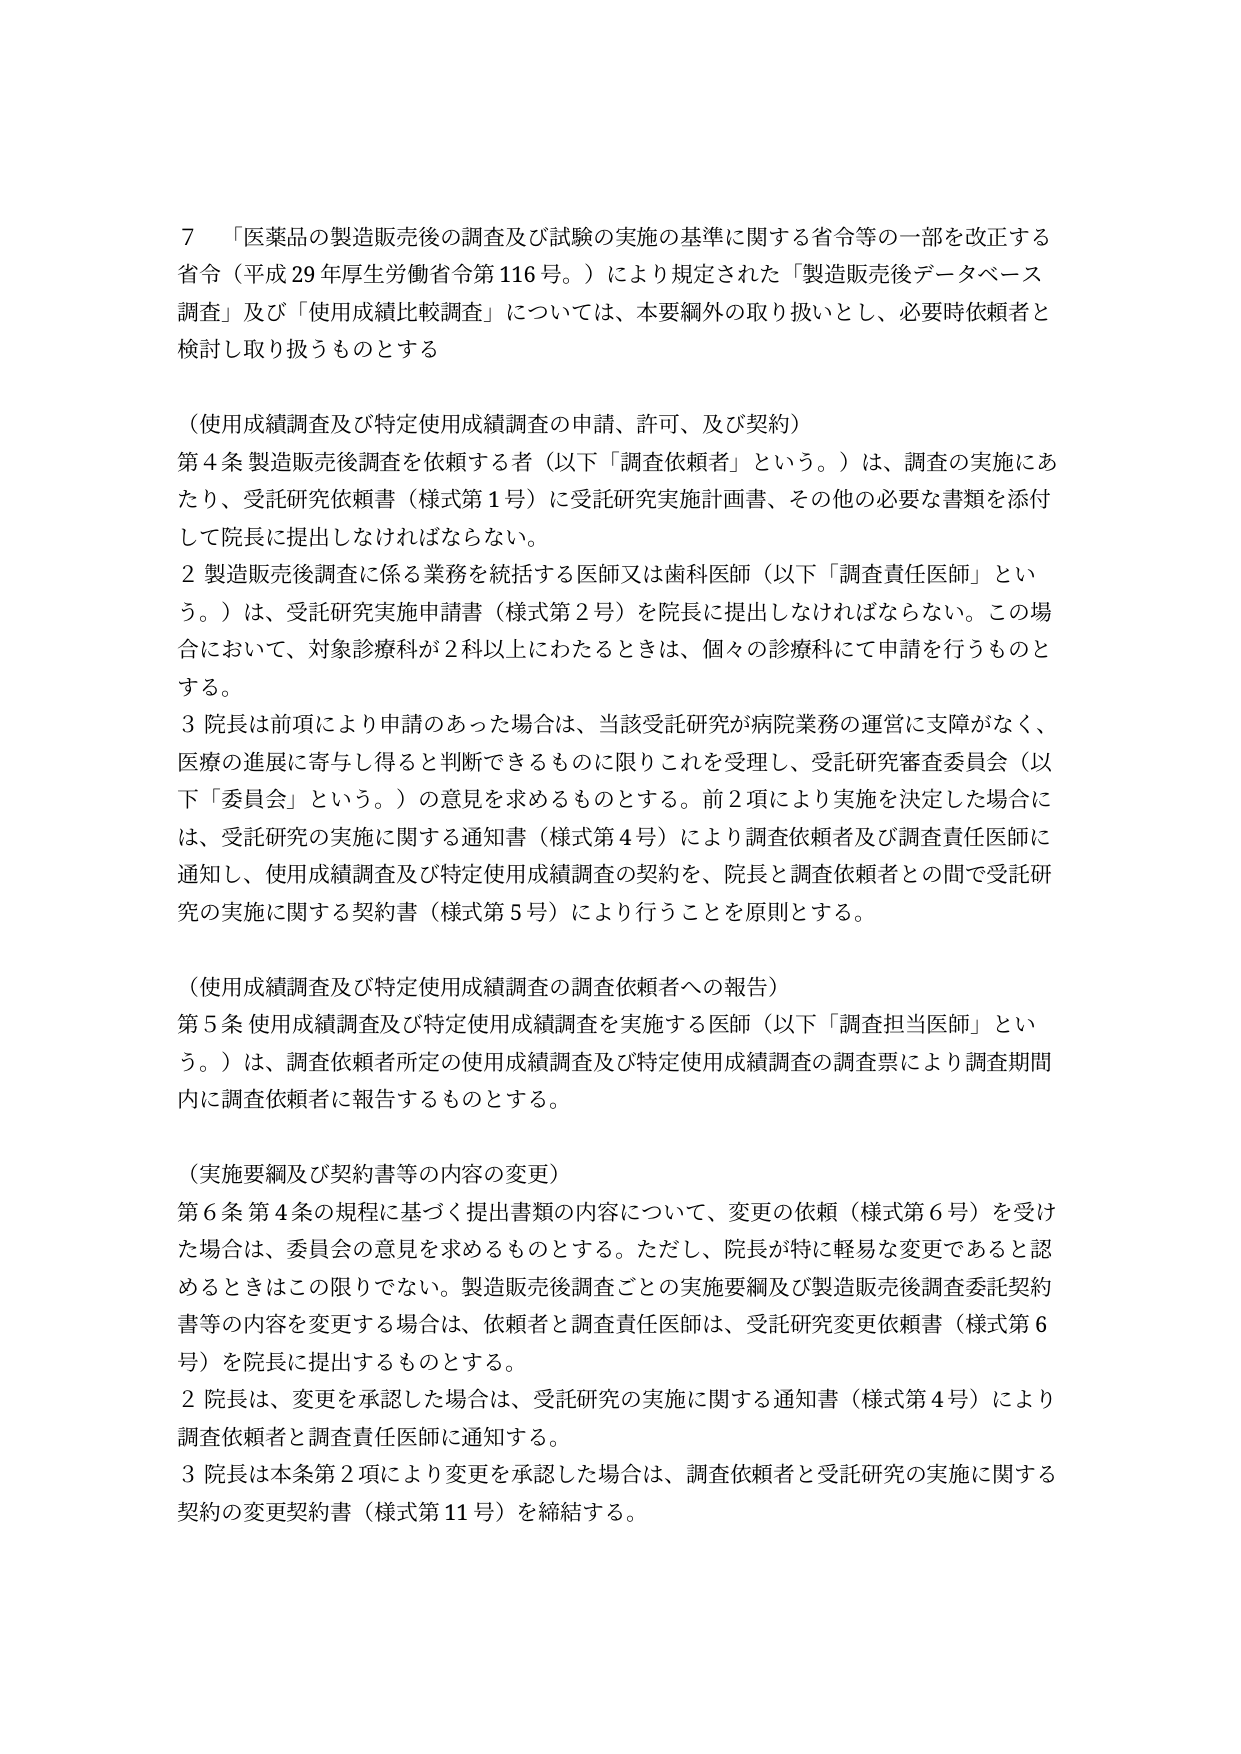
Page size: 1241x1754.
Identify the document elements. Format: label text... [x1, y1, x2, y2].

text （実施要綱及び契約書等の内容の変更） [177, 1154, 1063, 1192]
text ３ 院長は前項により申請のあった場合は、当該受託研究が病院業務の運営に支障がなく、医療の進展に寄与し得ると判断できるものに限りこれを受理し、受託研究審査委員会（以下「委員会」という。）の意見を求めるものとする。前２項により実施を決定した場合には、受託研究の実施に関する通知書（様式第4号）により調査依頼者及び調査責任医師に通知し、使用成績調査及び特定使用成績調査の契約を、院長と調査依頼者との間で受託研究の実施に関する契約書（様式第5号）により行うことを原則とする。 [177, 704, 1063, 929]
text （使用成績調査及び特定使用成績調査の調査依頼者への報告） [177, 967, 1063, 1004]
text 第５条 使用成績調査及び特定使用成績調査を実施する医師（以下「調査担当医師」という。）は、調査依頼者所定の使用成績調査及び特定使用成績調査の調査票により調査期間内に調査依頼者に報告するものとする。 [177, 1004, 1063, 1117]
text ３ 院長は本条第２項により変更を承認した場合は、調査依頼者と受託研究の実施に関する契約の変更契約書（様式第11号）を締結する。 [177, 1454, 1063, 1529]
text （使用成績調査及び特定使用成績調査の申請、許可、及び契約） [177, 404, 1063, 442]
text 第４条 製造販売後調査を依頼する者（以下「調査依頼者」という。）は、調査の実施にあたり、受託研究依頼書（様式第1号）に受託研究実施計画書、その他の必要な書類を添付して院長に提出しなければならない。 [177, 442, 1063, 554]
text 第６条 第4条の規程に基づく提出書類の内容について、変更の依頼（様式第６号）を受けた場合は、委員会の意見を求めるものとする。ただし、院長が特に軽易な変更であると認めるときはこの限りでない。製造販売後調査ごとの実施要綱及び製造販売後調査委託契約書等の内容を変更する場合は、依頼者と調査責任医師は、受託研究変更依頼書（様式第6号）を院長に提出するものとする。 [177, 1192, 1063, 1379]
text ２ 院長は、変更を承認した場合は、受託研究の実施に関する通知書（様式第4号）により調査依頼者と調査責任医師に通知する。 [177, 1379, 1063, 1454]
text ２ 製造販売後調査に係る業務を統括する医師又は歯科医師（以下「調査責任医師」という。）は、受託研究実施申請書（様式第２号）を院長に提出しなければならない。この場合において、対象診療科が２科以上にわたるときは、個々の診療科にて申請を行うものとする。 [177, 554, 1063, 704]
text ７ 「医薬品の製造販売後の調査及び試験の実施の基準に関する省令等の一部を改正する省令（平成29年厚生労働省令第116号。）により規定された「製造販売後データベース調査」及び「使用成績比較調査」については、本要綱外の取り扱いとし、必要時依頼者と検討し取り扱うものとする [177, 217, 1063, 367]
